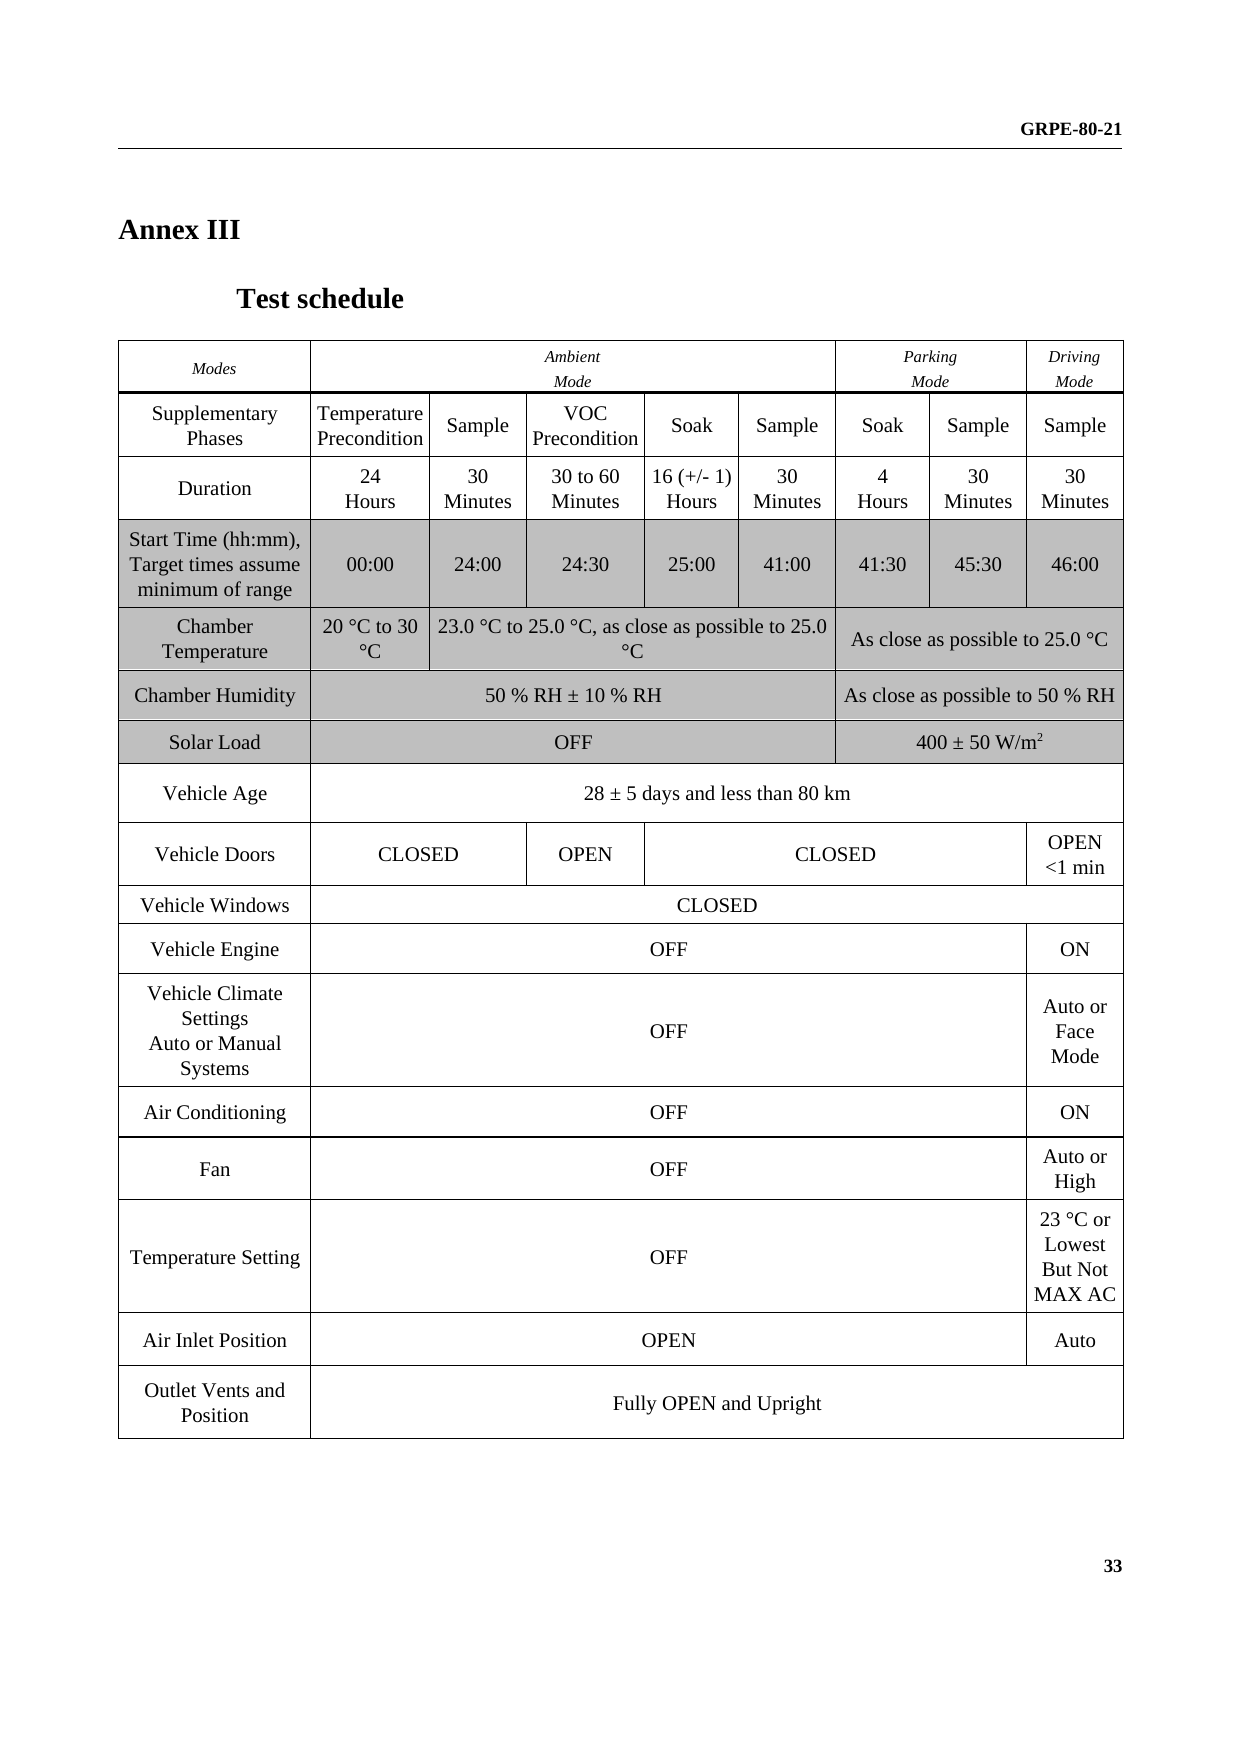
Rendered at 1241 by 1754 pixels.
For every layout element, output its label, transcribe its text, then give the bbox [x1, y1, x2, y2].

table_header Driving Mode [1027, 341, 1123, 391]
table_cell Auto or Face Mode [1027, 974, 1123, 1086]
table_cell As close as possible to 50 % RH [836, 671, 1123, 719]
table_cell Sample [930, 394, 1026, 456]
table_cell OFF [311, 924, 1026, 973]
table_cell Solar Load [119, 721, 310, 763]
table_cell 30 Minutes [430, 457, 526, 519]
table_cell 00:00 [311, 520, 429, 607]
table_cell As close as possible to 25.0 °C [836, 608, 1123, 669]
table_cell 24 Hours [311, 457, 429, 519]
table_cell 25:00 [645, 520, 738, 607]
table_cell Soak [645, 394, 738, 456]
table_cell Air Inlet Position [119, 1313, 310, 1365]
table_cell Vehicle Engine [119, 924, 310, 973]
text Annex III [118, 215, 1004, 246]
table_cell OFF [311, 974, 1026, 1086]
table_cell Outlet Vents and Position [119, 1366, 310, 1438]
table_cell CLOSED [311, 886, 1123, 923]
table_cell Temperature Setting [119, 1200, 310, 1312]
table_cell 24:00 [430, 520, 526, 607]
table_cell 41:30 [836, 520, 929, 607]
text Test schedule [118, 283, 1004, 315]
table_cell OFF [311, 1138, 1026, 1199]
table_cell OFF [311, 1087, 1026, 1136]
table_header Modes [119, 341, 310, 391]
table_cell Temperature Precondition [311, 394, 429, 456]
table_cell Auto [1027, 1313, 1123, 1365]
table_cell OPEN [311, 1313, 1026, 1365]
table_cell Fully OPEN and Upright [311, 1366, 1123, 1438]
table_cell 16 (+/- 1) Hours [645, 457, 738, 519]
table_cell 30 Minutes [930, 457, 1026, 519]
table_cell Fan [119, 1138, 310, 1199]
table_cell 50 % RH ± 10 % RH [311, 671, 835, 719]
table_cell Start Time (hh:mm), Target times assume minimum of range [119, 520, 310, 607]
table_cell OFF [311, 1200, 1026, 1312]
table_cell Sample [430, 394, 526, 456]
table_cell Sample [739, 394, 835, 456]
table_cell 45:30 [930, 520, 1026, 607]
table_cell Vehicle Climate Settings Auto or Manual Systems [119, 974, 310, 1086]
table_cell OPEN <1 min [1027, 823, 1123, 885]
table_cell 20 °C to 30 °C [311, 608, 429, 669]
table_cell CLOSED [311, 823, 526, 885]
table_header Ambient Mode [311, 341, 835, 391]
table_cell Vehicle Doors [119, 823, 310, 885]
table_header Parking Mode [836, 341, 1026, 391]
table_cell 23.0 °C to 25.0 °C, as close as possible to 25.0 °C [430, 608, 835, 669]
table_cell 23 °C or Lowest But Not MAX AC [1027, 1200, 1123, 1312]
table_cell CLOSED [645, 823, 1026, 885]
table_cell Sample [1027, 394, 1123, 456]
table_cell ON [1027, 1087, 1123, 1136]
table_cell VOC Precondition [527, 394, 644, 456]
table_cell OFF [311, 721, 835, 763]
table_cell Air Conditioning [119, 1087, 310, 1136]
table_cell 24:30 [527, 520, 644, 607]
table_cell ON [1027, 924, 1123, 973]
table_cell Duration [119, 457, 310, 519]
table_cell 4 Hours [836, 457, 929, 519]
table_cell 30 to 60 Minutes [527, 457, 644, 519]
table_cell 400 ± 50 W/m2 [836, 721, 1123, 763]
table_cell OPEN [527, 823, 644, 885]
table_cell Soak [836, 394, 929, 456]
table_cell 28 ± 5 days and less than 80 km [311, 764, 1123, 822]
table_cell Auto or High [1027, 1138, 1123, 1199]
table_cell Chamber Humidity [119, 671, 310, 719]
table_cell 30 Minutes [739, 457, 835, 519]
table_cell 30 Minutes [1027, 457, 1123, 519]
table_cell 46:00 [1027, 520, 1123, 607]
table_cell Vehicle Windows [119, 886, 310, 923]
table_cell Vehicle Age [119, 764, 310, 822]
table_cell Supplementary Phases [119, 394, 310, 456]
table_cell Chamber Temperature [119, 608, 310, 669]
table_cell 41:00 [739, 520, 835, 607]
